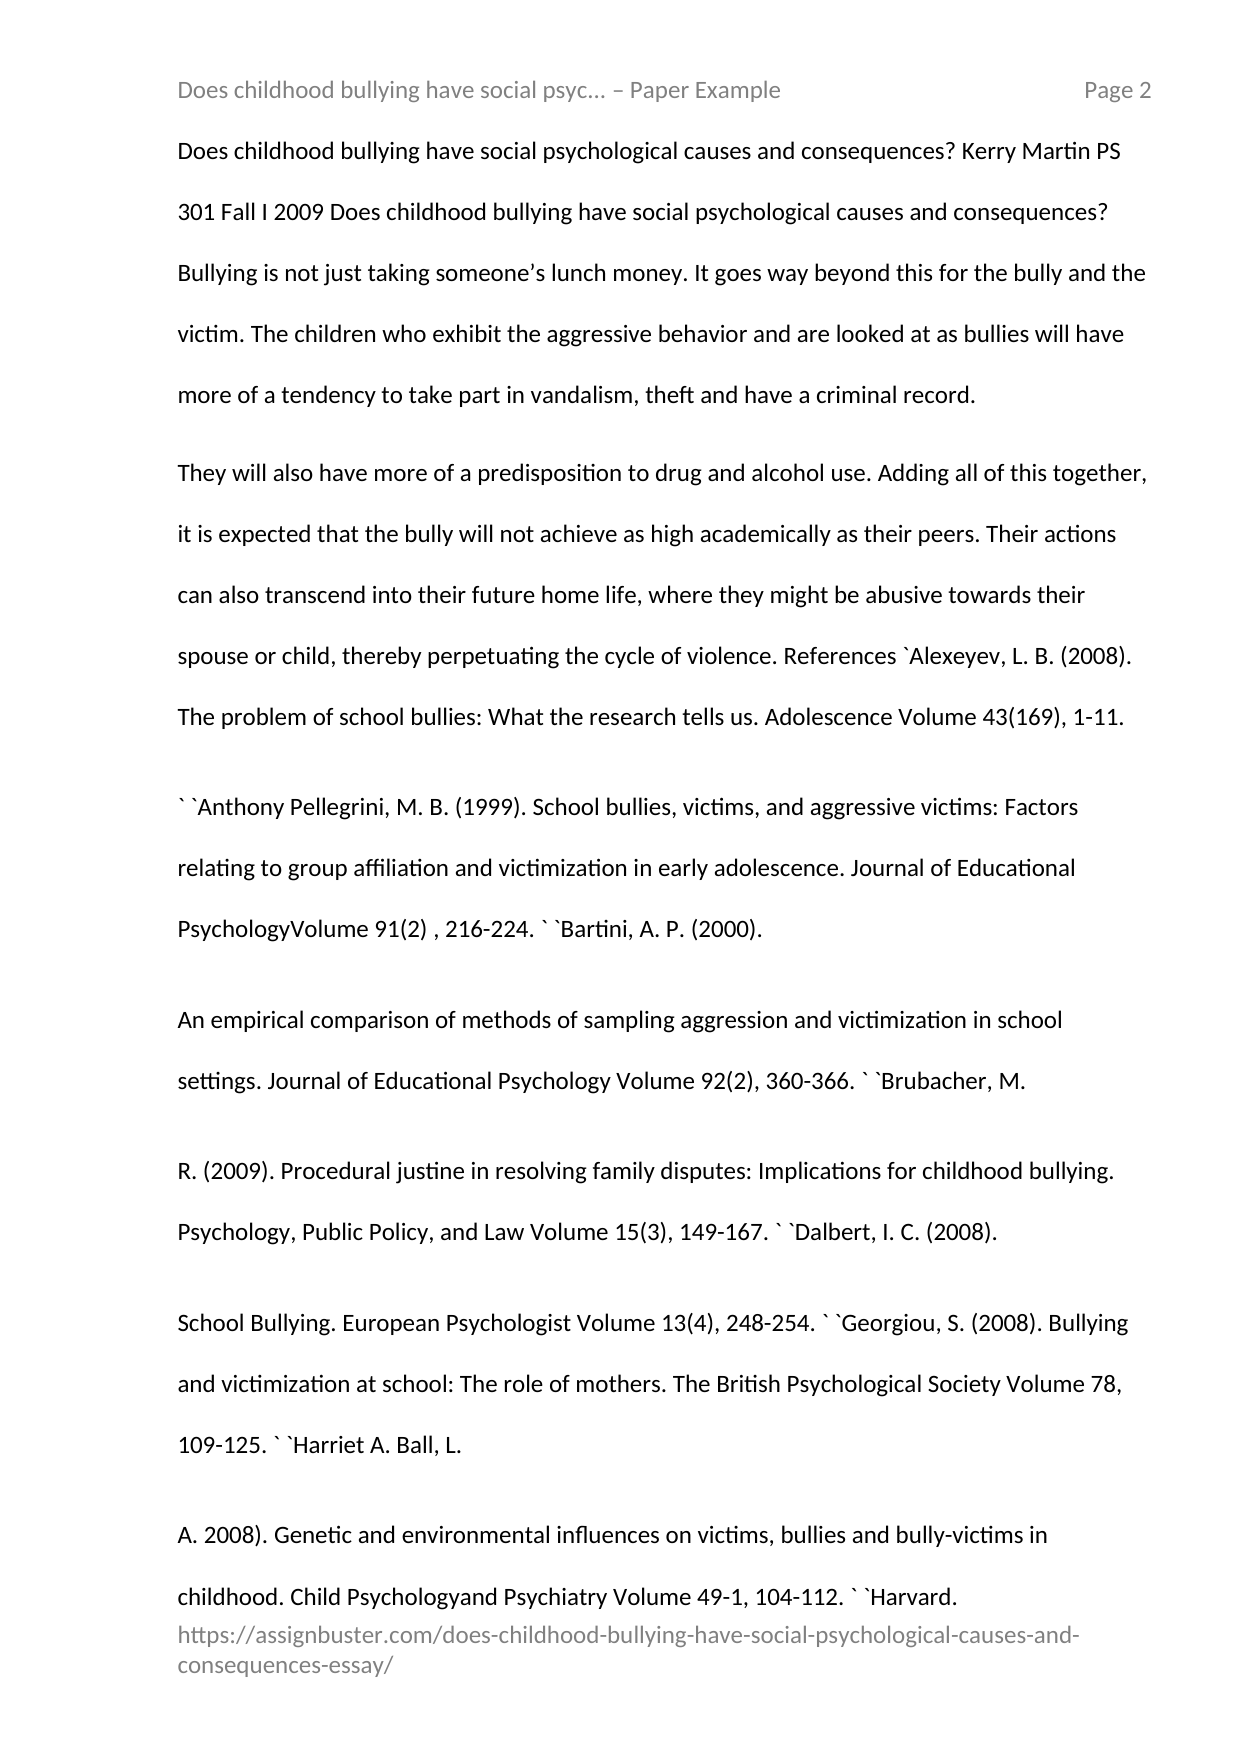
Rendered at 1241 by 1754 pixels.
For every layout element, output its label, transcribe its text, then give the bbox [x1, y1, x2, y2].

text They will also have more of a predisposition to drug and alcohol use. Adding all of this together, it is expected that the bully will not achieve as high academically as their peers. Their actions can also transcend into their future home life, where they might be abusive towards their spouse or child, thereby perpetuating the cycle of violence. References `Alexeyev, L. B. (2008). The problem of school bullies: What the research tells us. Adolescence Volume 43(169), 1-11. [177, 457, 1152, 731]
text ` `Anthony Pellegrini, M. B. (1999). School bullies, victims, and aggressive victims: Factors relating to group affiliation and victimization in early adolescence. Journal of Educational PsychologyVolume 91(2) , 216-224. ` `Bartini, A. P. (2000). [177, 791, 1152, 944]
text R. (2009). Procedural justine in resolving family disputes: Implications for childhood bullying. Psychology, Public Policy, and Law Volume 15(3), 149-167. ` `Dalbert, I. C. (2008). [177, 1156, 1152, 1247]
text An empirical comparison of methods of sampling aggression and victimization in school settings. Journal of Educational Psychology Volume 92(2), 360-366. ` `Brubacher, M. [177, 1004, 1152, 1096]
text A. 2008). Genetic and environmental influences on victims, bullies and bully-victims in childhood. Child Psychologyand Psychiatry Volume 49-1, 104-112. ` `Harvard. [177, 1520, 1152, 1611]
text School Bullying. European Psychologist Volume 13(4), 248-254. ` `Georgiou, S. (2008). Bullying and victimization at school: The role of mothers. The British Psychological Society Volume 78, 109-125. ` `Harriet A. Ball, L. [177, 1307, 1152, 1460]
text Does childhood bullying have social psychological causes and consequences? Kerry Martin PS 301 Fall I 2009 Does childhood bullying have social psychological causes and consequences? Bullying is not just taking someone’s lunch money. It goes way beyond this for the bully and the victim. The children who exhibit the aggressive behavior and are looked at as bullies will have more of a tendency to take part in vandalism, theft and have a criminal record. [177, 135, 1152, 409]
